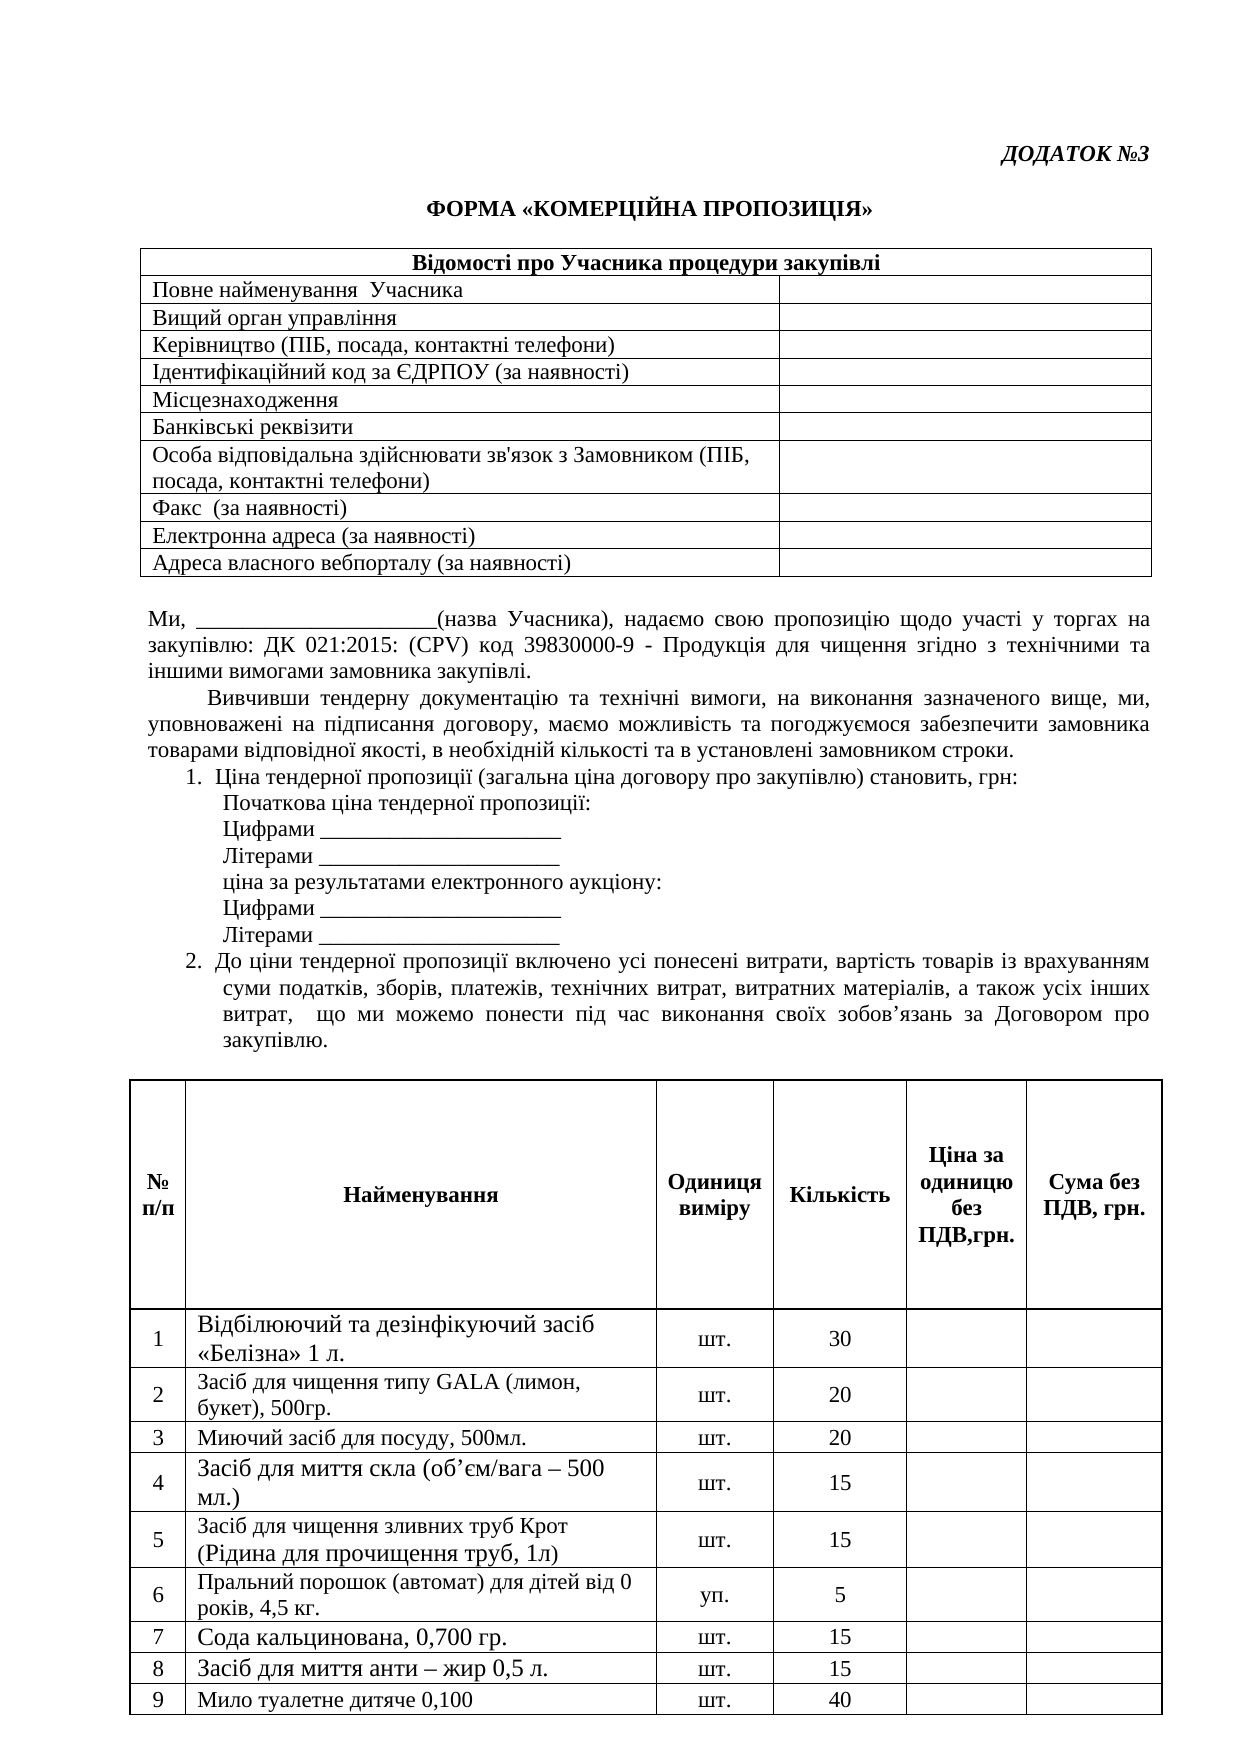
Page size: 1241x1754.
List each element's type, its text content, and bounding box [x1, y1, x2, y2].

table_cell [780, 304, 1151, 330]
table_cell 20 [774, 1368, 906, 1421]
table_cell шт. [657, 1310, 773, 1367]
text Початкова ціна тендерної пропозиції: [223, 789, 1152, 815]
table_cell [780, 441, 1151, 493]
text Вивчивши тендерну документацію та технічні вимоги, на виконання зазначеного вище, ми, уповноважені на підписання договору, маємо можливість та погоджуємося забезпечити замовника товарами відповідної якості, в необхідній кількості та в установлені замовником строки. [148, 684, 1152, 763]
table_cell [907, 1368, 1026, 1421]
table_cell [1027, 1512, 1161, 1567]
list До ціни тендерної пропозиції включено усі понесені витрати, вартість товарів із врахуванням суми податків, зборів, платежів, технічних витрат, витратних матеріалів, а також усіх інших витрат, що ми можемо понести під час виконання своїх зобов’язань за Договором про закупівлю. [185, 947, 1152, 1053]
table_header Кількість [774, 1081, 906, 1307]
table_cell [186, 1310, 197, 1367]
text ціна за результатами електронного аукціону: [223, 868, 1152, 894]
table_header Сума без ПДВ, грн. [1027, 1081, 1161, 1307]
table_header Одиниця виміру [657, 1081, 773, 1307]
table_cell Засіб для миття скла (об’єм/вага – 500 мл.) [186, 1453, 656, 1511]
table_cell шт. [657, 1512, 773, 1567]
table_cell 1 [131, 1310, 185, 1367]
text Цифрами _____________________ [223, 894, 1152, 921]
table_cell 40 [774, 1684, 906, 1714]
table_cell 4 [131, 1453, 185, 1511]
table_cell Вищий орган управління [141, 304, 779, 330]
table_cell [1027, 1453, 1161, 1511]
text ФОРМА «КОМЕРЦІЙНА ПРОПОЗИЦІЯ» [148, 195, 1152, 221]
table_cell [1027, 1310, 1161, 1367]
table_cell Адреса власного вебпорталу (за наявності) [141, 549, 779, 576]
text Ми, _____________________(назва Учасника), надаємо свою пропозицію щодо участі у торгах на закупівлю: ДК 021:2015: (CPV) код 39830000-9 - Продукція для чищення згідно з технічними та іншими вимогами замовника закупівлі. [148, 604, 1152, 684]
table_header Найменування [186, 1081, 656, 1307]
table_cell 5 [774, 1568, 906, 1621]
table_cell [780, 494, 1151, 521]
table_cell [780, 331, 1151, 357]
table_cell 15 [774, 1653, 906, 1683]
table_cell шт. [657, 1453, 773, 1511]
table_cell Факс (за наявності) [141, 494, 779, 521]
table_cell 3 [131, 1422, 185, 1452]
table_cell [1027, 1684, 1161, 1714]
table_cell [907, 1653, 1026, 1683]
table_cell [907, 1512, 1026, 1567]
table_cell 15 [774, 1622, 906, 1652]
table_cell Відбілюючий та дезінфікуючий засіб «Белізна» 1 л. [345, 1310, 656, 1367]
table_cell [1027, 1568, 1161, 1621]
table_cell [907, 1422, 1026, 1452]
table_cell Пральний порошок (автомат) для дітей від 0 років, 4,5 кг. [186, 1568, 656, 1621]
table_cell Банківські реквізити [141, 413, 779, 439]
table_cell Електронна адреса (за наявності) [141, 522, 779, 548]
table_cell шт. [657, 1422, 773, 1452]
table_cell [1027, 1368, 1161, 1421]
table_cell Місцезнаходження [141, 386, 779, 412]
table_cell 5 [131, 1512, 185, 1567]
text Літерами _____________________ [223, 842, 1152, 868]
table_cell шт. [657, 1622, 773, 1652]
table_cell Повне найменування Учасника [141, 276, 779, 303]
table_cell [1027, 1422, 1161, 1452]
table_cell Засіб для чищення типу GALA (лимон, букет), 500гр. [186, 1368, 656, 1421]
table_cell Ідентифікаційний код за ЄДРПОУ (за наявності) [141, 359, 779, 385]
table_cell Керівництво (ПІБ, посада, контактні телефони) [141, 331, 779, 357]
table_cell 7 [131, 1622, 185, 1652]
table_cell 30 [774, 1310, 906, 1367]
table_cell [780, 276, 1151, 303]
table_cell 15 [774, 1512, 906, 1567]
table_cell [907, 1622, 1026, 1652]
table_cell Мило туалетне дитяче 0,100 [186, 1684, 656, 1714]
table_cell 2 [131, 1368, 185, 1421]
table_cell Засіб для миття анти – жир 0,5 л. [186, 1653, 656, 1683]
table_cell шт. [657, 1653, 773, 1683]
table_cell шт. [657, 1368, 773, 1421]
table_cell [780, 522, 1151, 548]
list Ціна тендерної пропозиції (загальна ціна договору про закупівлю) становить, грн: [185, 763, 1152, 789]
table_cell Миючий засіб для посуду, 500мл. [186, 1422, 656, 1452]
table_cell [1027, 1622, 1161, 1652]
text Цифрами _____________________ [223, 815, 1152, 842]
table_header Ціна за одиницю без ПДВ,грн. [907, 1081, 1026, 1307]
table_cell 15 [774, 1453, 906, 1511]
table_cell уп. [657, 1568, 773, 1621]
text Літерами _____________________ [223, 921, 1152, 947]
table_cell [907, 1684, 1026, 1714]
table_cell Особа відповідальна здійснювати зв'язок з Замовником (ПІБ, посада, контактні телефони) [141, 441, 779, 493]
table_cell [1027, 1653, 1161, 1683]
table_cell [907, 1453, 1026, 1511]
table_cell шт. [657, 1684, 773, 1714]
table_cell 6 [131, 1568, 185, 1621]
table_cell Сода кальцинована, 0,700 гр. [186, 1622, 656, 1652]
table_cell 8 [131, 1653, 185, 1683]
table_cell [780, 386, 1151, 412]
text ДОДАТОК №3 [148, 140, 1152, 166]
table_cell [907, 1310, 1026, 1367]
table_header Відомості про Учасника процедури закупівлі [141, 249, 1151, 275]
table_cell [780, 413, 1151, 439]
table_cell Засіб для чищення зливних труб Крот (Рідина для прочищення труб, 1л) [186, 1512, 656, 1567]
table_header № п/п [131, 1081, 185, 1307]
table_cell [780, 549, 1151, 576]
table_cell [907, 1568, 1026, 1621]
table_cell 20 [774, 1422, 906, 1452]
table_cell 9 [131, 1684, 185, 1714]
table_cell [780, 359, 1151, 385]
